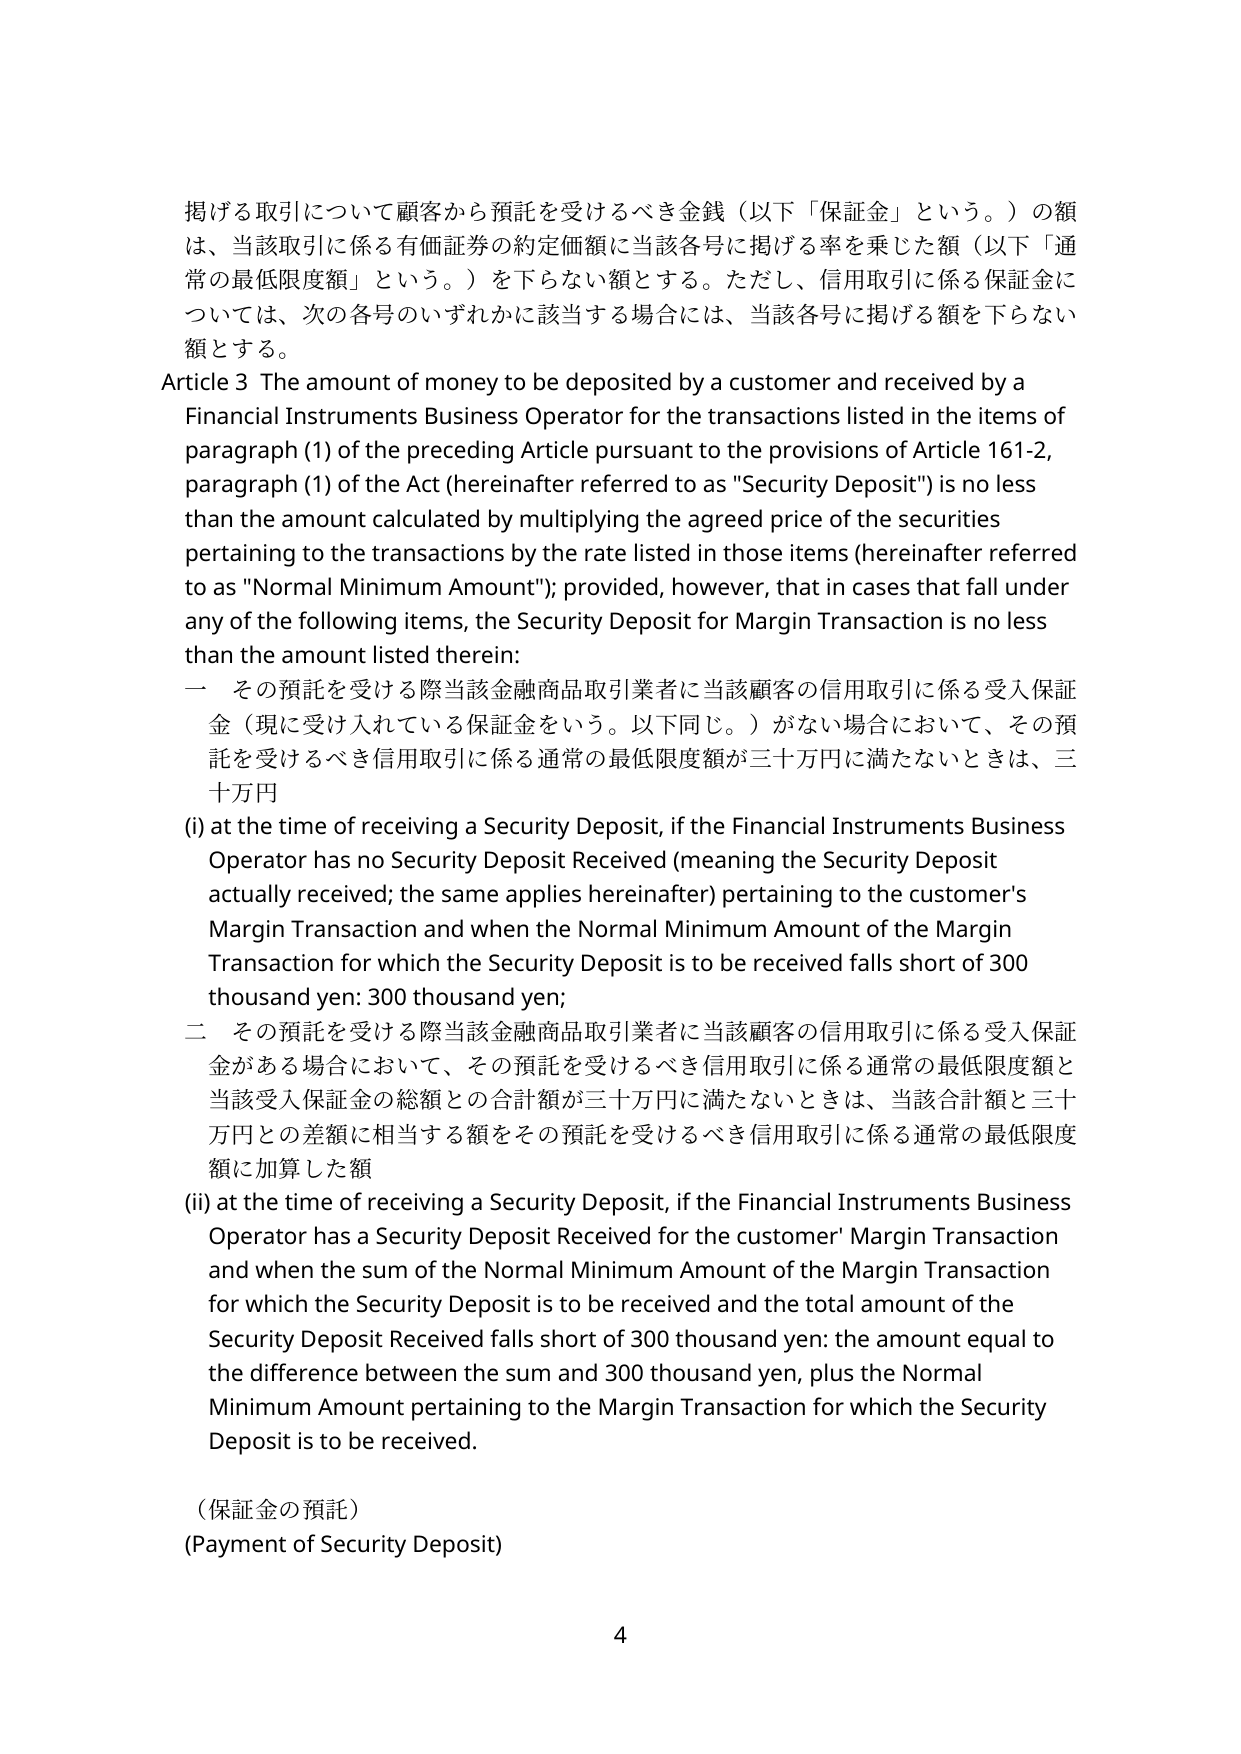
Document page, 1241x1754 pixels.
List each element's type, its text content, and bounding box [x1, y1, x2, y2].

text (i) at the time of receiving a Security Deposit, if the Financial Instruments Business Operator has no Security Deposit Received (meaning the Security Deposit actually received; the same applies hereinafter) pertaining to the customer's Margin Transaction and when the Normal Minimum Amount of the Margin Transaction for which the Security Deposit is to be received falls short of 300 thousand yen: 300 thousand yen; [184, 809, 1079, 1014]
text (ii) at the time of receiving a Security Deposit, if the Financial Instruments Business Operator has a Security Deposit Received for the customer' Margin Transaction and when the sum of the Normal Minimum Amount of the Margin Transaction for which the Security Deposit is to be received and the total amount of the Security Deposit Received falls short of 300 thousand yen: the amount equal to the difference between the sum and 300 thousand yen, plus the Normal Minimum Amount pertaining to the Margin Transaction for which the Security Deposit is to be received. [184, 1184, 1079, 1458]
text Article 3 The amount of money to be deposited by a customer and received by a Financial Instruments Business Operator for the transactions listed in the items of paragraph (1) of the preceding Article pursuant to the provisions of Article 161-2, paragraph (1) of the Act (hereinafter referred to as "Security Deposit") is no less than the amount calculated by multiplying the agreed price of the securities pertaining to the transactions by the rate listed in those items (hereinafter referred to as "Normal Minimum Amount"); provided, however, that in cases that fall under any of the following items, the Security Deposit for Margin Transaction is no less than the amount listed therein: [161, 364, 1079, 672]
text (Payment of Security Deposit) [184, 1526, 1079, 1560]
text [161, 194, 1079, 364]
text （保証金の預託） [184, 1492, 1079, 1526]
text 二 その預託を受ける際当該金融商品取引業者に当該顧客の信用取引に係る受入保証金がある場合において、その預託を受けるべき信用取引に係る通常の最低限度額と当該受入保証金の総額との合計額が三十万円に満たないときは、当該合計額と三十万円との差額に相当する額をその預託を受けるべき信用取引に係る通常の最低限度額に加算した額 [184, 1014, 1079, 1184]
text 一 その預託を受ける際当該金融商品取引業者に当該顧客の信用取引に係る受入保証金（現に受け入れている保証金をいう。以下同じ。）がない場合において、その預託を受けるべき信用取引に係る通常の最低限度額が三十万円に満たないときは、三十万円 [184, 672, 1079, 809]
